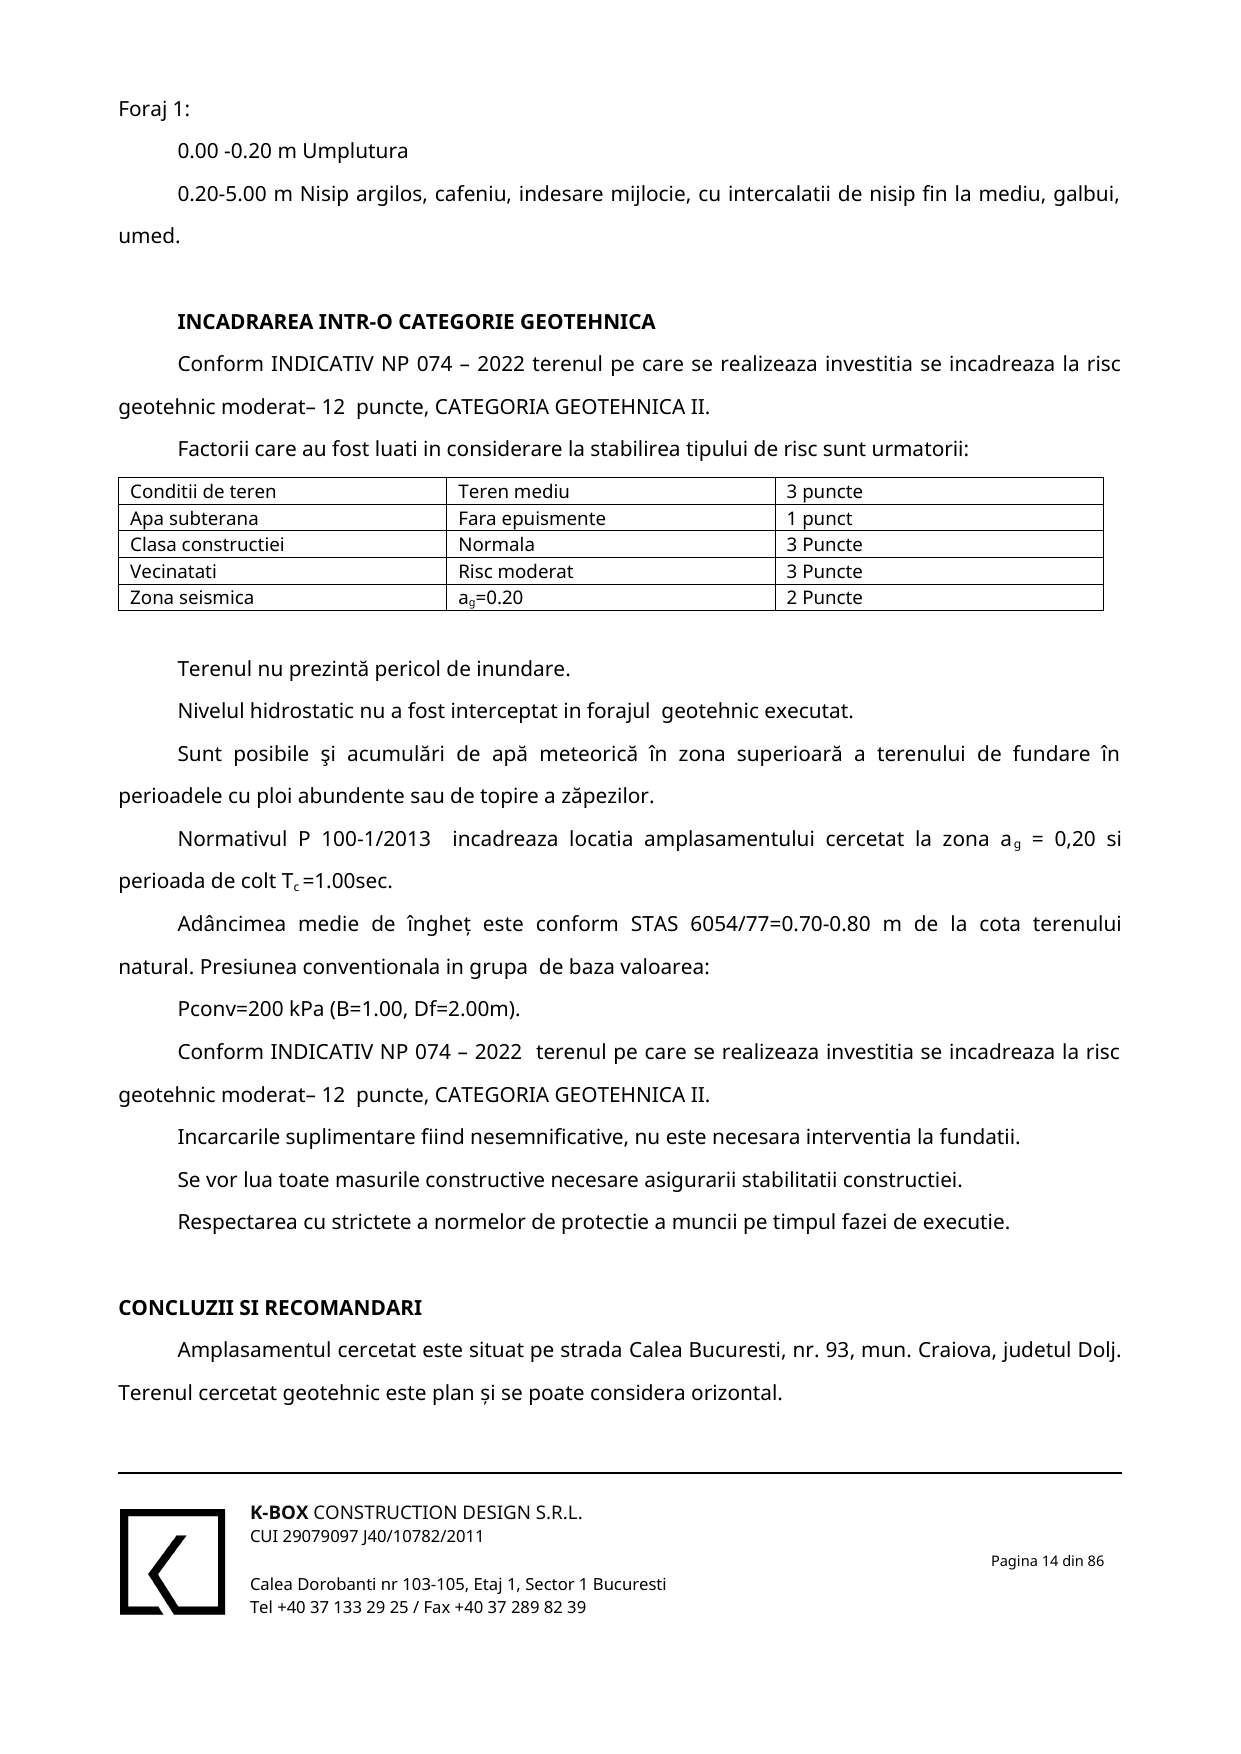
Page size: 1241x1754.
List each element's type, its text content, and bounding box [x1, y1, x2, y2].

table_cell Zona seismica [119, 585, 446, 610]
table_cell Vecinatati [119, 558, 446, 583]
table_cell Fara epuismente [447, 505, 775, 530]
table_cell 3 Puncte [776, 531, 1103, 557]
text 0.00 -0.20 m Umplutura [118, 136, 1122, 165]
text Incarcarile suplimentare fiind nesemnificative, nu este necesara interventia la fundatii. [118, 1122, 1122, 1151]
text Conform INDICATIV NP 074 – 2022 terenul pe care se realizeaza investitia se incadreaza la risc geotehnic moderat– 12 puncte, CATEGORIA GEOTEHNICA II. [118, 1037, 1122, 1108]
text Pconv=200 kPa (B=1.00, Df=2.00m). [118, 994, 1122, 1023]
text Se vor lua toate masurile constructive necesare asigurarii stabilitatii constructiei. [118, 1165, 1122, 1193]
text Terenul nu prezintă pericol de inundare. [118, 654, 1122, 682]
table_header 3 puncte [776, 478, 1103, 504]
text Respectarea cu strictete a normelor de protectie a muncii pe timpul fazei de executie. [118, 1207, 1122, 1236]
text Normativul P 100-1/2013 incadreaza locatia amplasamentului cercetat la zona ag = 0,20 si perioada de colt Tc =1.00sec. [118, 824, 1122, 895]
table_cell ag=0.20 [447, 585, 775, 610]
table_cell Clasa constructiei [119, 531, 446, 557]
table_cell 1 punct [776, 505, 1103, 530]
text Factorii care au fost luati in considerare la stabilirea tipului de risc sunt urmatorii: [118, 434, 1122, 463]
text Nivelul hidrostatic nu a fost interceptat in forajul geotehnic executat. [118, 696, 1122, 725]
text INCADRAREA INTR-O CATEGORIE GEOTEHNICA [118, 307, 1122, 335]
table_cell 3 Puncte [776, 558, 1103, 583]
table_cell 2 Puncte [776, 585, 1103, 610]
table_header Teren mediu [447, 478, 775, 504]
table_cell Normala [447, 531, 775, 557]
text 0.20-5.00 m Nisip argilos, cafeniu, indesare mijlocie, cu intercalatii de nisip fin la mediu, galbui, umed. [118, 179, 1122, 250]
text CONCLUZII SI RECOMANDARI [118, 1293, 1122, 1321]
table_header Conditii de teren [119, 478, 446, 504]
text Sunt posibile şi acumulări de apă meteorică în zona superioară a terenului de fundare în perioadele cu ploi abundente sau de topire a zăpezilor. [118, 739, 1122, 810]
text Amplasamentul cercetat este situat pe strada Calea Bucuresti, nr. 93, mun. Craiova, judetul Dolj. Terenul cercetat geotehnic este plan şi se poate considera orizontal. [118, 1335, 1122, 1406]
text Conform INDICATIV NP 074 – 2022 terenul pe care se realizeaza investitia se incadreaza la risc geotehnic moderat– 12 puncte, CATEGORIA GEOTEHNICA II. [118, 349, 1122, 420]
text Adâncimea medie de îngheţ este conform STAS 6054/77=0.70-0.80 m de la cota terenului natural. Presiunea conventionala in grupa de baza valoarea: [118, 909, 1122, 980]
table_cell Risc moderat [447, 558, 775, 583]
table_cell Apa subterana [119, 505, 446, 530]
text Foraj 1: [118, 94, 1122, 122]
